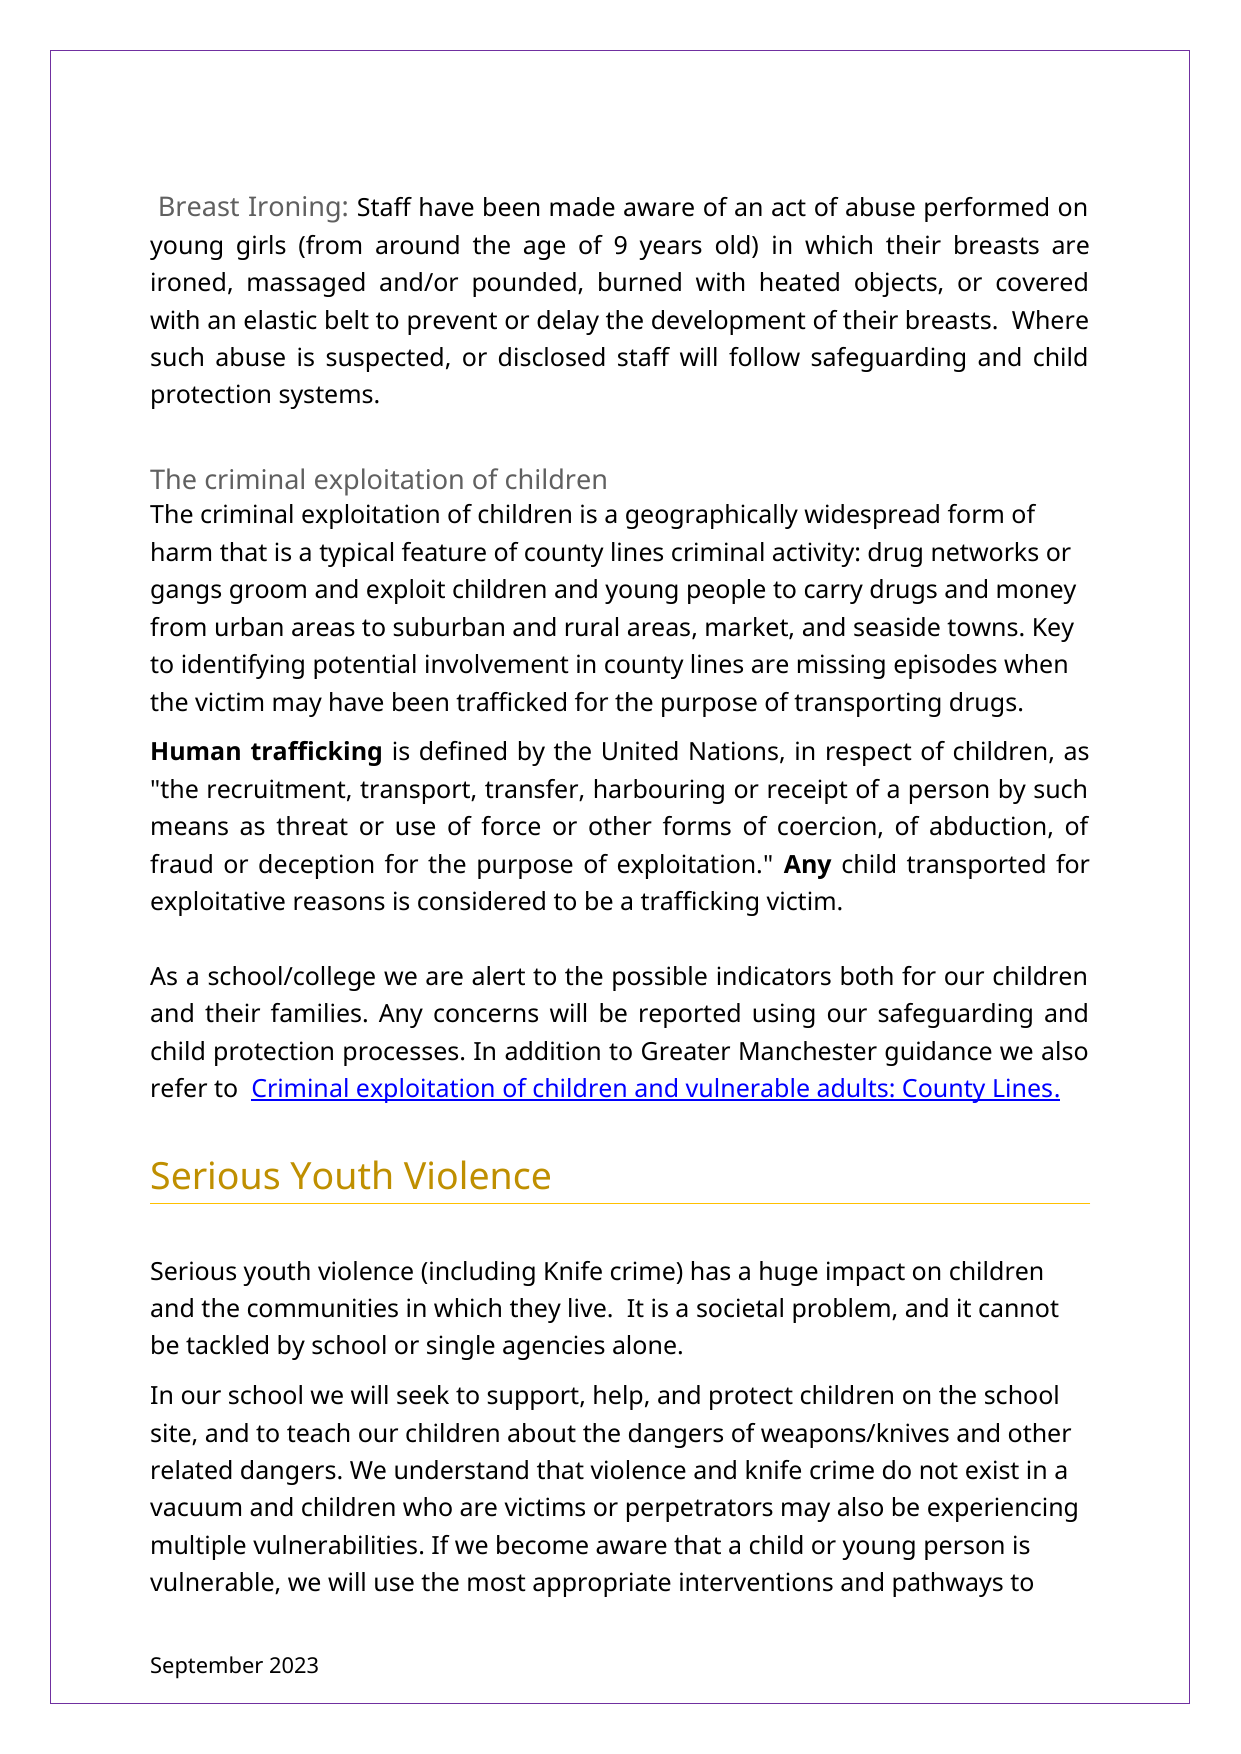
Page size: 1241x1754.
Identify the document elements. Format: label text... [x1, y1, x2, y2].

text Human trafficking is defined by the United Nations, in respect of children, as "the recruitment, transport, transfer, harbouring or receipt of a person by such means as threat or use of force or other forms of coercion, of abduction, of fraud or deception for the purpose of exploitation." Any child transported for exploitative reasons is considered to be a trafficking victim. [150, 734, 1090, 918]
text Breast Ironing: Staff have been made aware of an act of abuse performed on young girls (from around the age of 9 years old) in which their breasts are ironed, massaged and/or pounded, burned with heated objects, or covered with an elastic belt to prevent or delay the development of their breasts. Where such abuse is suspected, or disclosed staff will follow safeguarding and child protection systems. [150, 187, 1090, 411]
text Serious youth violence (including Knife crime) has a huge impact on children and the communities in which they live. It is a societal problem, and it cannot be tackled by school or single agencies alone. [150, 1253, 1090, 1362]
text As a school/college we are alert to the possible indicators both for our children and their families. Any concerns will be reported using our safeguarding and child protection processes. In addition to Greater Manchester guidance we also refer to Criminal exploitation of children and vulnerable adults: County Lines. [150, 958, 1090, 1105]
subtitle The criminal exploitation of children [150, 460, 1090, 497]
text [150, 1378, 1090, 1599]
text The criminal exploitation of children is a geographically widespread form of harm that is a typical feature of county lines criminal activity: drug networks or gangs groom and exploit children and young people to carry drugs and money from urban areas to suburban and rural areas, market, and seaside towns. Key to identifying potential involvement in county lines are missing episodes when the victim may have been trafficked for the purpose of transporting drugs. [150, 497, 1090, 718]
subtitle Serious Youth Violence [150, 1150, 1090, 1203]
